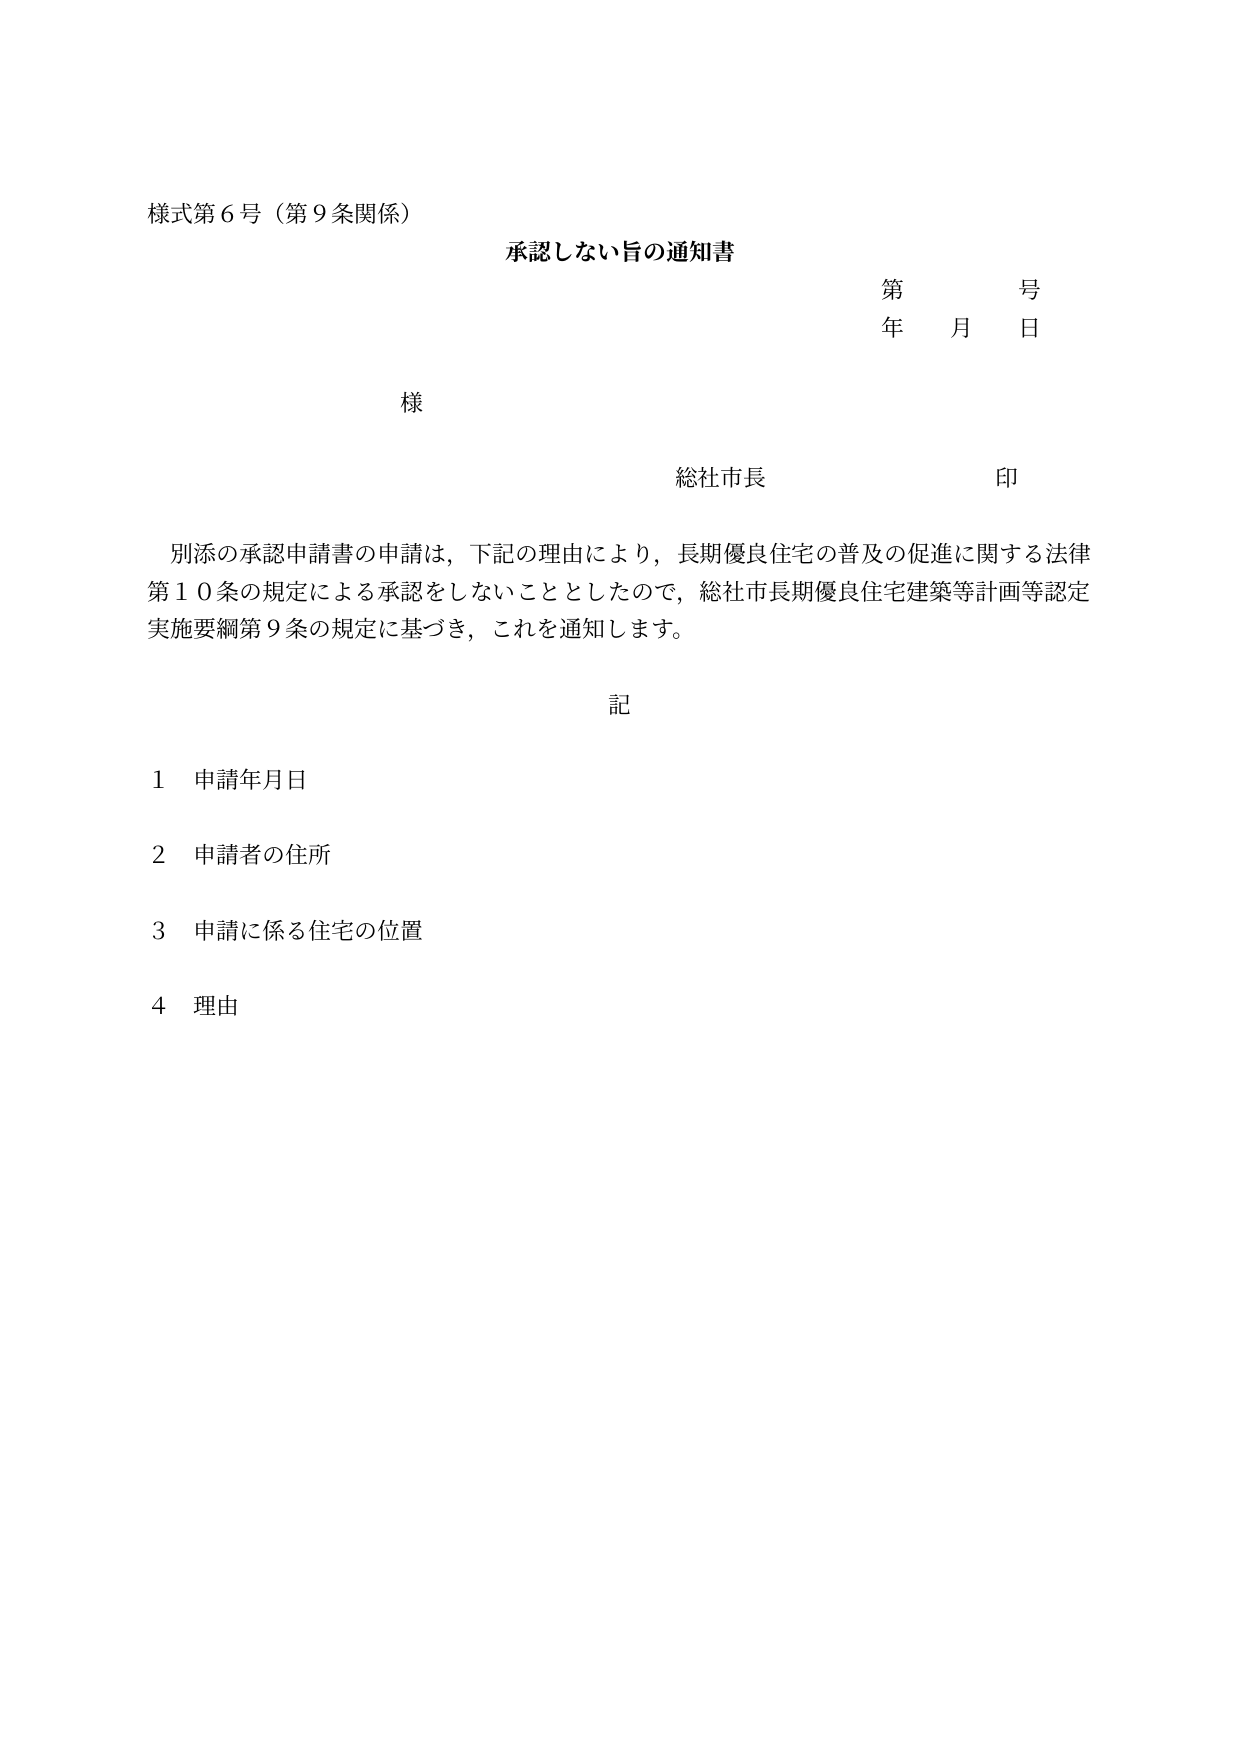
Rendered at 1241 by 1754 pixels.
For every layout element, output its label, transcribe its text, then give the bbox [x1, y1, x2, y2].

text 別添の承認申請書の申請は，下記の理由により，長期優良住宅の普及の促進に関する法律第１０条の規定による承認をしないこととしたので，総社市長期優良住宅建築等計画等認定実施要綱第９条の規定に基づき，これを通知します。 [148, 533, 1092, 647]
text 様 [148, 383, 1092, 420]
text 様式第６号（第９条関係） [148, 194, 1092, 232]
text ２ 申請者の住所 [148, 835, 1092, 873]
text 年 月 日 [148, 307, 1092, 345]
text １ 申請年月日 [148, 760, 1092, 797]
text 総社市長 印 [148, 458, 1092, 496]
text ３ 申請に係る住宅の位置 [148, 911, 1092, 948]
subtitle 記 [148, 684, 1092, 722]
text ４ 理由 [148, 986, 1092, 1024]
text 承認しない旨の通知書 [148, 232, 1092, 269]
text 第 号 [148, 269, 1092, 307]
